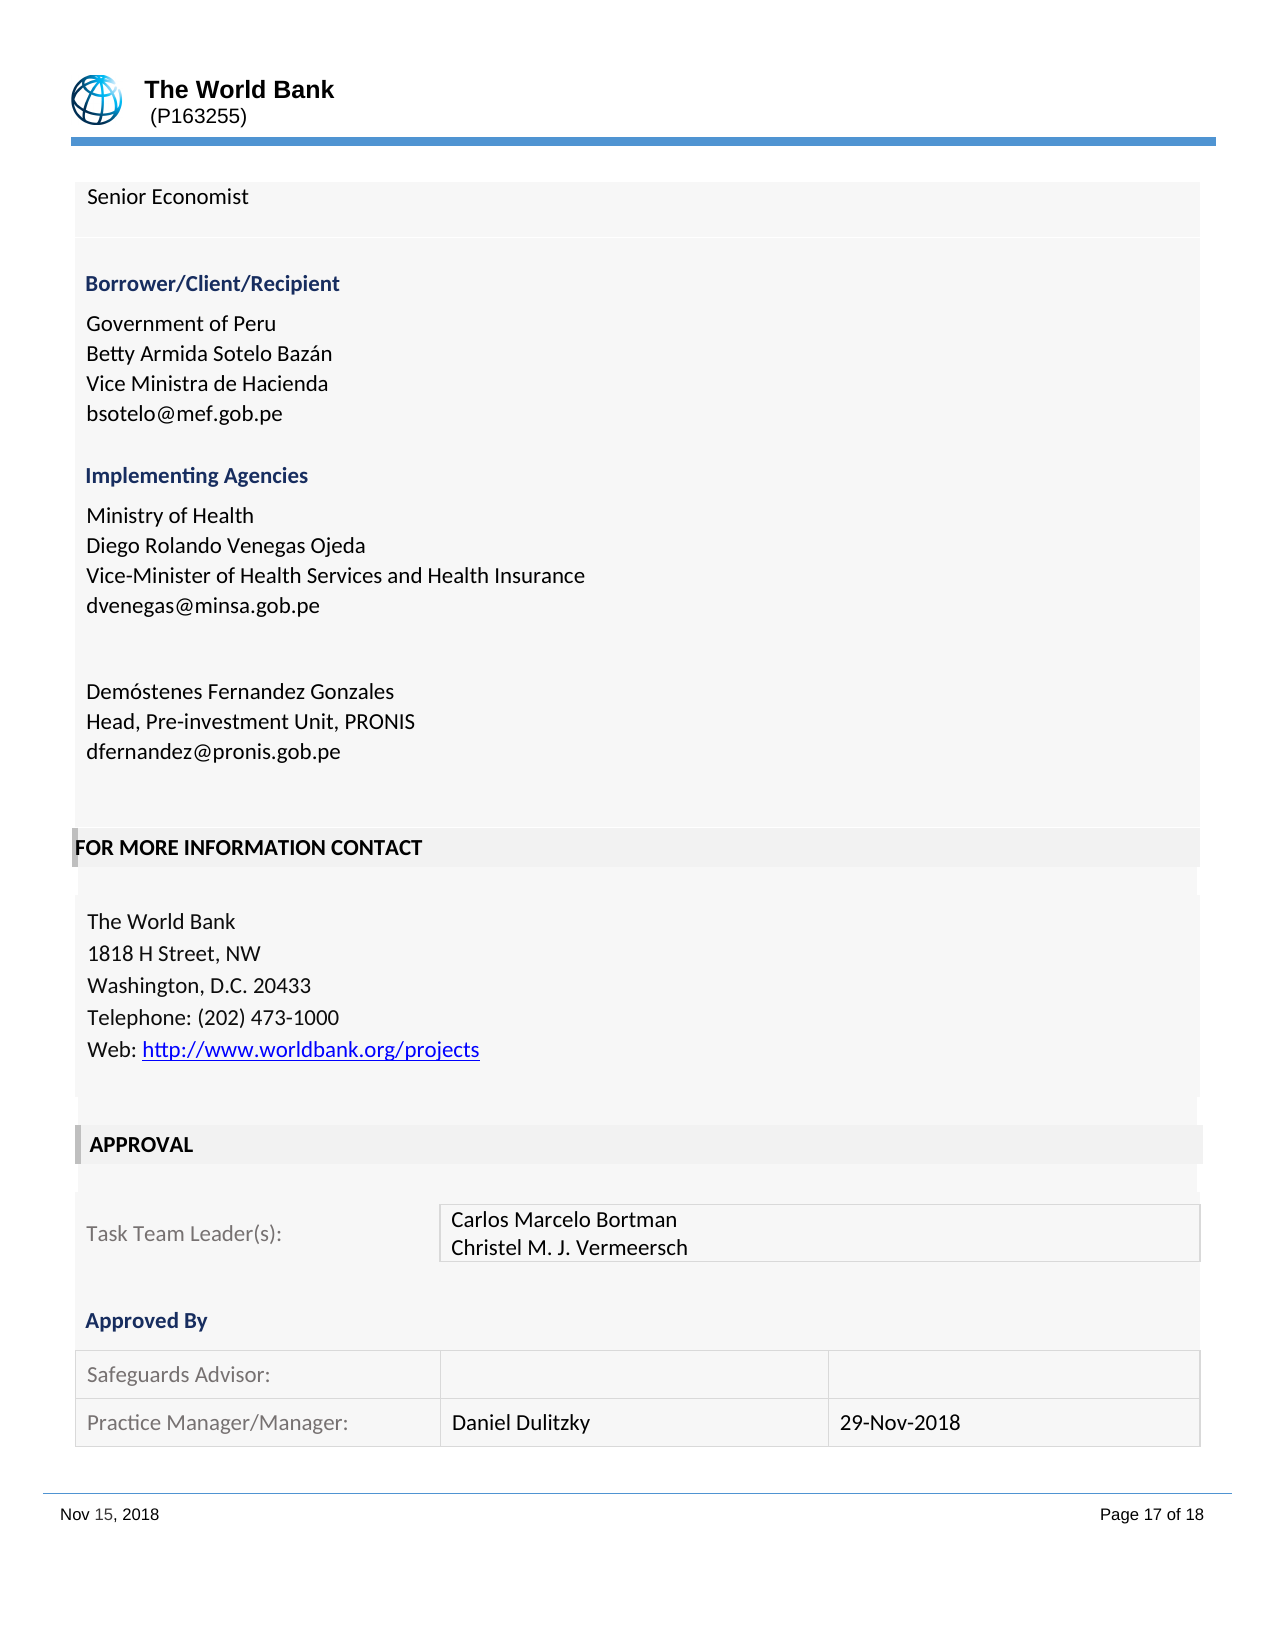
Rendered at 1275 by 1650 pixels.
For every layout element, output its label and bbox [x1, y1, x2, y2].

picture [103, 75, 123, 113]
picture [95, 86, 101, 94]
picture [87, 83, 95, 90]
picture [71, 75, 123, 125]
